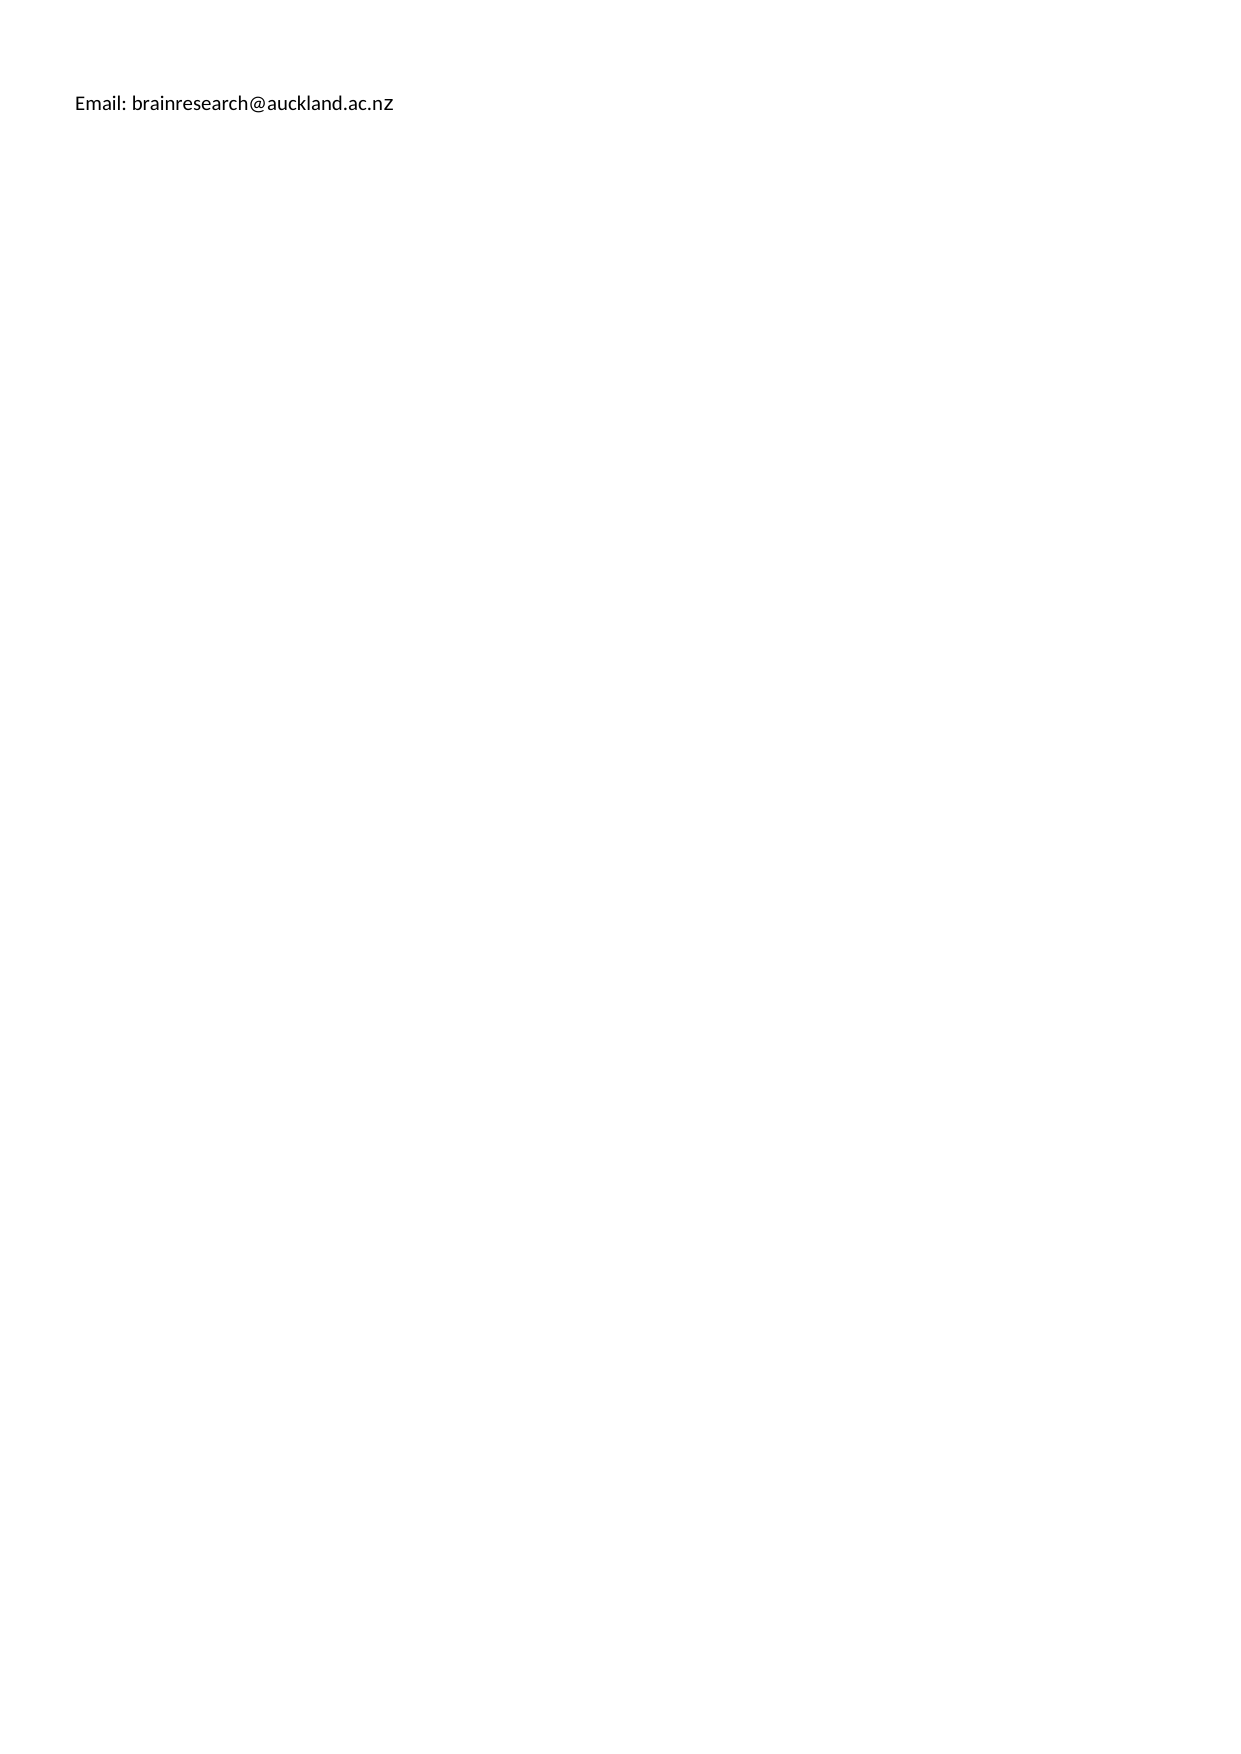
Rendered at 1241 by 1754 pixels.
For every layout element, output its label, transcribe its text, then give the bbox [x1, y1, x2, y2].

text Email: brainresearch@auckland.ac.nz [75, 90, 1165, 116]
